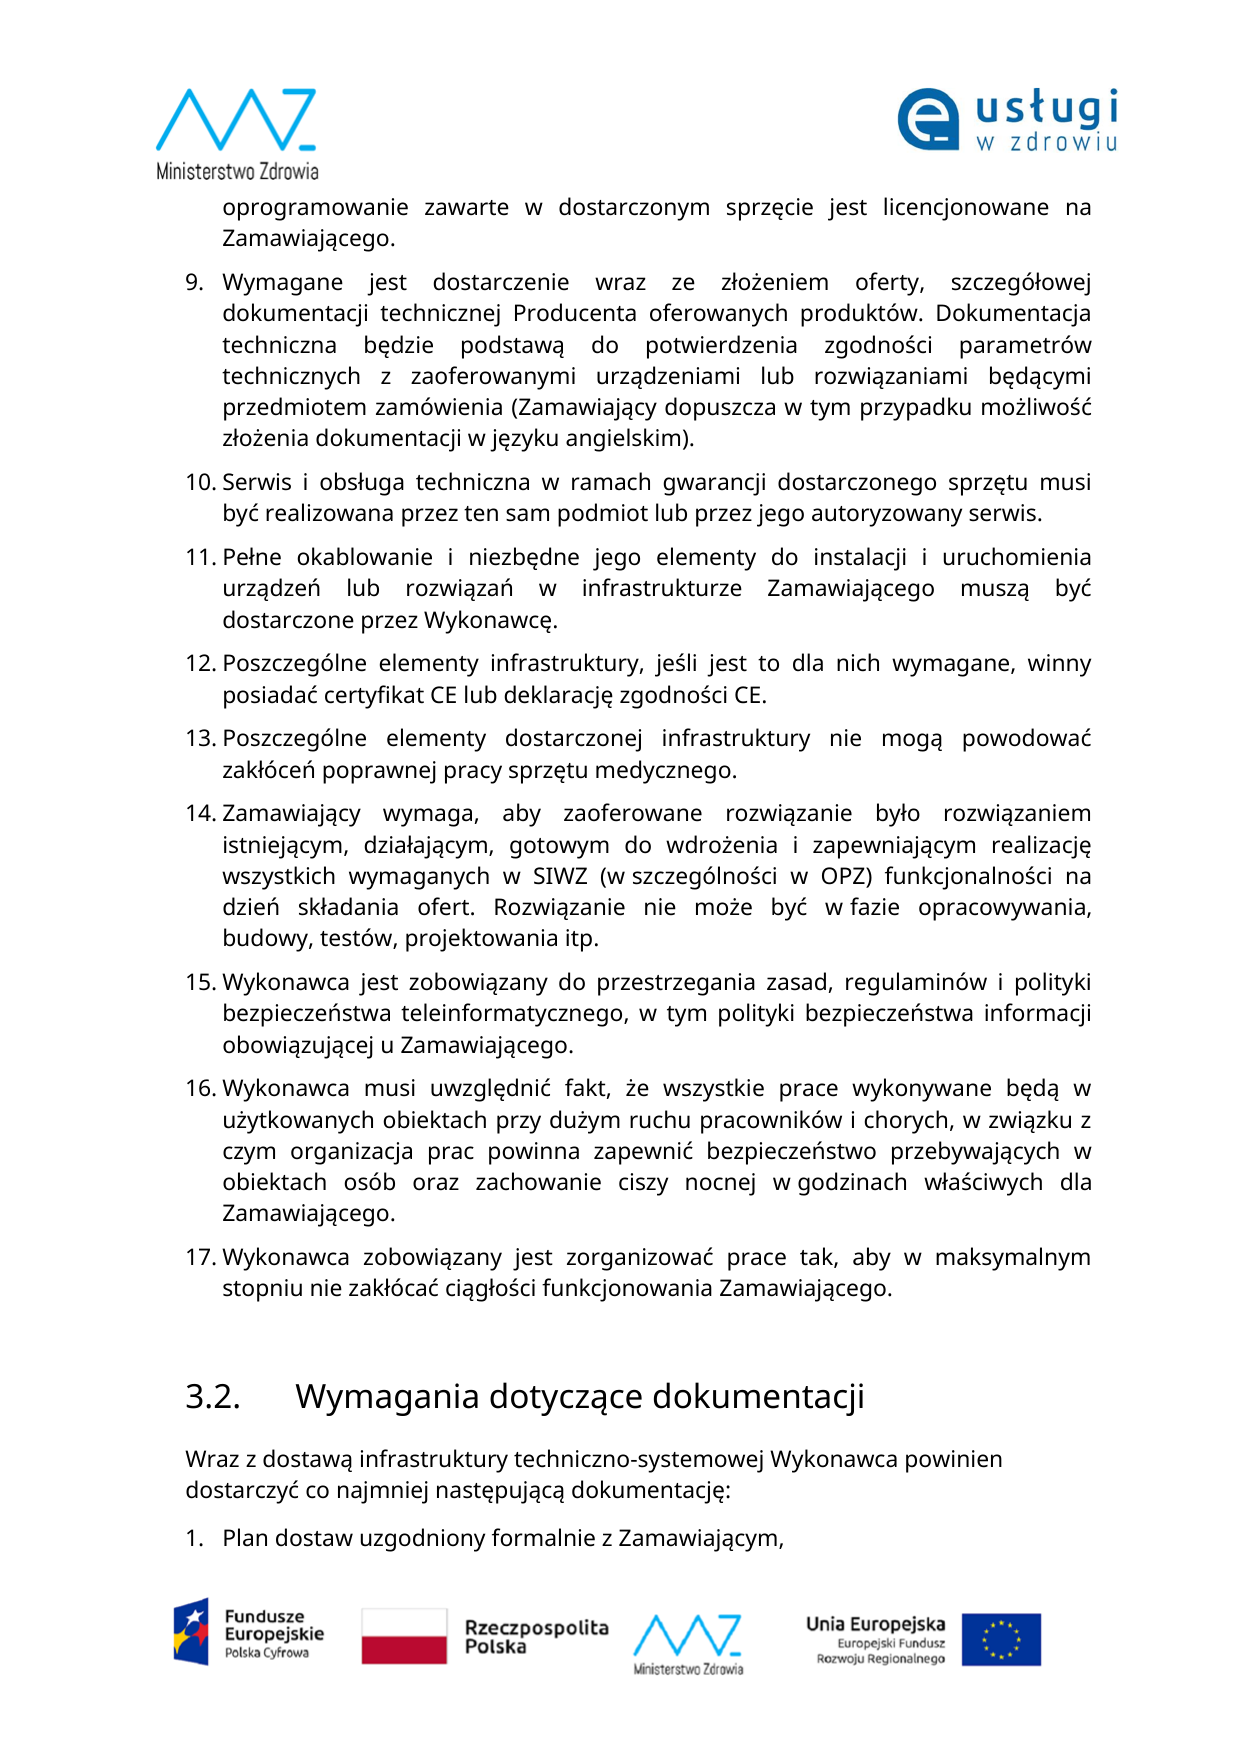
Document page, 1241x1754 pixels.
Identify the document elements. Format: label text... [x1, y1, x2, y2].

list Serwis i obsługa techniczna w ramach gwarancji dostarczonego sprzętu musi być realizowana przez ten sam podmiot lub przez jego autoryzowany serwis. [185, 466, 1093, 529]
subtitle Wymagania dotyczące dokumentacji [185, 1372, 1093, 1418]
list Wykonawca musi uwzględnić fakt, że wszystkie prace wykonywane będą w użytkowanych obiektach przy dużym ruchu pracowników i chorych, w związku z czym organizacja prac powinna zapewnić bezpieczeństwo przebywających w obiektach osób oraz zachowanie ciszy nocnej w godzinach właściwych dla Zamawiającego. [185, 1072, 1093, 1229]
list Poszczególne elementy dostarczonej infrastruktury nie mogą powodować zakłóceń poprawnej pracy sprzętu medycznego. [185, 722, 1093, 785]
picture [147, 1580, 1093, 1713]
list Wymagane jest dostarczenie wraz ze złożeniem oferty, szczegółowej dokumentacji technicznej Producenta oferowanych produktów. Dokumentacja techniczna będzie podstawą do potwierdzenia zgodności parametrów technicznych z zaoferowanymi urządzeniami lub rozwiązaniami będącymi przedmiotem zamówienia (Zamawiający dopuszcza w tym przypadku możliwość złożenia dokumentacji w języku angielskim). [185, 266, 1093, 454]
list Zamawiający wymaga, aby zaoferowane rozwiązanie było rozwiązaniem istniejącym, działającym, gotowym do wdrożenia i zapewniającym realizację wszystkich wymaganych w SIWZ (w szczególności w OPZ) funkcjonalności na dzień składania ofert. Rozwiązanie nie może być w fazie opracowywania, budowy, testów, projektowania itp. [185, 797, 1093, 954]
list Wykonawca zobowiązany jest zorganizować prace tak, aby w maksymalnym stopniu nie zakłócać ciągłości funkcjonowania Zamawiającego. [185, 1241, 1093, 1304]
list Poszczególne elementy infrastruktury, jeśli jest to dla nich wymagane, winny posiadać certyfikat CE lub deklarację zgodności CE. [185, 647, 1093, 710]
list Wraz z dostawą infrastruktury techniczno-systemowej Wykonawca powinien dostarczyć co najmniej następującą dokumentację: [185, 1443, 1093, 1505]
picture [883, 75, 1131, 160]
picture [147, 74, 387, 192]
list Pełne okablowanie i niezbędne jego elementy do instalacji i uruchomienia urządzeń lub rozwiązań w infrastrukturze Zamawiającego muszą być dostarczone przez Wykonawcę. [185, 541, 1093, 635]
list Plan dostaw uzgodniony formalnie z Zamawiającym, [185, 1522, 1093, 1553]
list Wykonawca jest zobowiązany do przestrzegania zasad, regulaminów i polityki bezpieczeństwa teleinformatycznego, w tym polityki bezpieczeństwa informacji obowiązującej u Zamawiającego. [185, 966, 1093, 1060]
